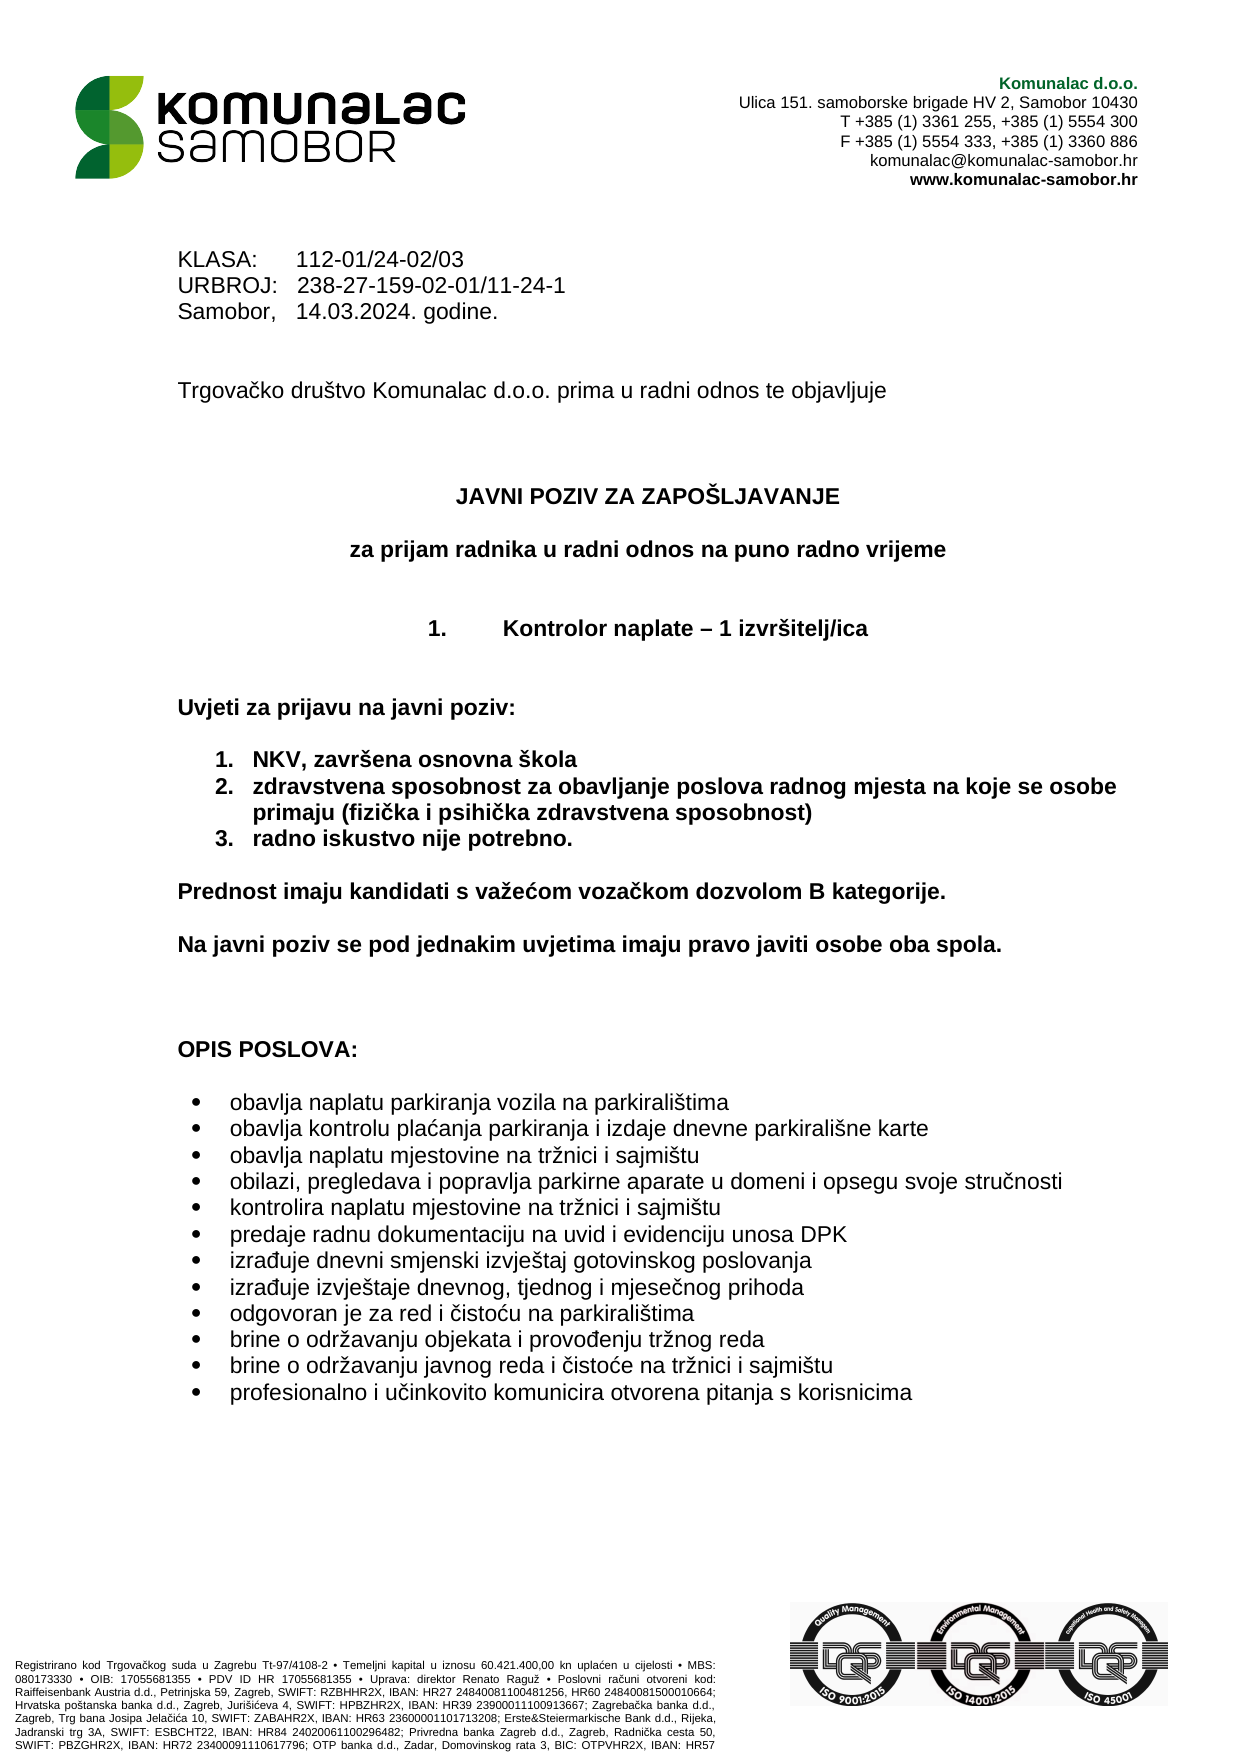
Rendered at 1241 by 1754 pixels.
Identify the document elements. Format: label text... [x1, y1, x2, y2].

list odgovoran je za red i čistoću na parkiralištima [192, 1300, 1118, 1326]
list obavlja naplatu mjestovine na tržnici i sajmištu [192, 1142, 1118, 1168]
picture [73, 75, 467, 180]
list obilazi, pregledava i popravlja parkirne aparate u domeni i opsegu svoje stručnosti [192, 1168, 1118, 1194]
list izrađuje dnevni smjenski izvještaj gotovinskog poslovanja [192, 1247, 1118, 1273]
text KLASA: 112-01/24-02/03 [177, 246, 1118, 272]
list kontrolira naplatu mjestovine na tržnici i sajmištu [192, 1194, 1118, 1221]
text OPIS POSLOVA: [177, 1036, 1118, 1063]
text URBROJ: 238-27-159-02-01/11-24-1 [177, 272, 1118, 298]
list brine o održavanju javnog reda i čistoće na tržnici i sajmištu [192, 1352, 1118, 1379]
text 1. Kontrolor naplate – 1 izvršitelj/ica [177, 614, 1118, 641]
list obavlja naplatu parkiranja vozila na parkiralištima [192, 1089, 1118, 1115]
text Uvjeti za prijavu na javni poziv: [177, 694, 1118, 720]
picture [789, 1602, 1168, 1706]
list predaje radnu dokumentaciju na uvid i evidenciju unosa DPK [192, 1221, 1118, 1247]
text za prijam radnika u radni odnos na puno radno vrijeme [177, 536, 1118, 562]
list radno iskustvo nije potrebno. [215, 825, 1118, 852]
list brine o održavanju objekata i provođenju tržnog reda [192, 1326, 1118, 1352]
list profesionalno i učinkovito komunicira otvorena pitanja s korisnicima [192, 1379, 1118, 1405]
text Prednost imaju kandidati s važećom vozačkom dozvolom B kategorije. [177, 878, 1118, 904]
list zdravstvena sposobnost za obavljanje poslova radnog mjesta na koje se osobe primaju (fizička i psihička zdravstvena sposobnost) [215, 773, 1118, 825]
list izrađuje izvještaje dnevnog, tjednog i mjesečnog prihoda [192, 1273, 1118, 1300]
text Na javni poziv se pod jednakim uvjetima imaju pravo javiti osobe oba spola. [177, 931, 1118, 957]
list NKV, završena osnovna škola [215, 746, 1118, 773]
text JAVNI POZIV ZA ZAPOŠLJAVANJE [177, 483, 1118, 509]
text Trgovačko društvo Komunalac d.o.o. prima u radni odnos te objavljuje [177, 377, 1118, 404]
list obavlja kontrolu plaćanja parkiranja i izdaje dnevne parkirališne karte [192, 1115, 1118, 1142]
text Samobor, 14.03.2024. godine. [177, 298, 1118, 325]
